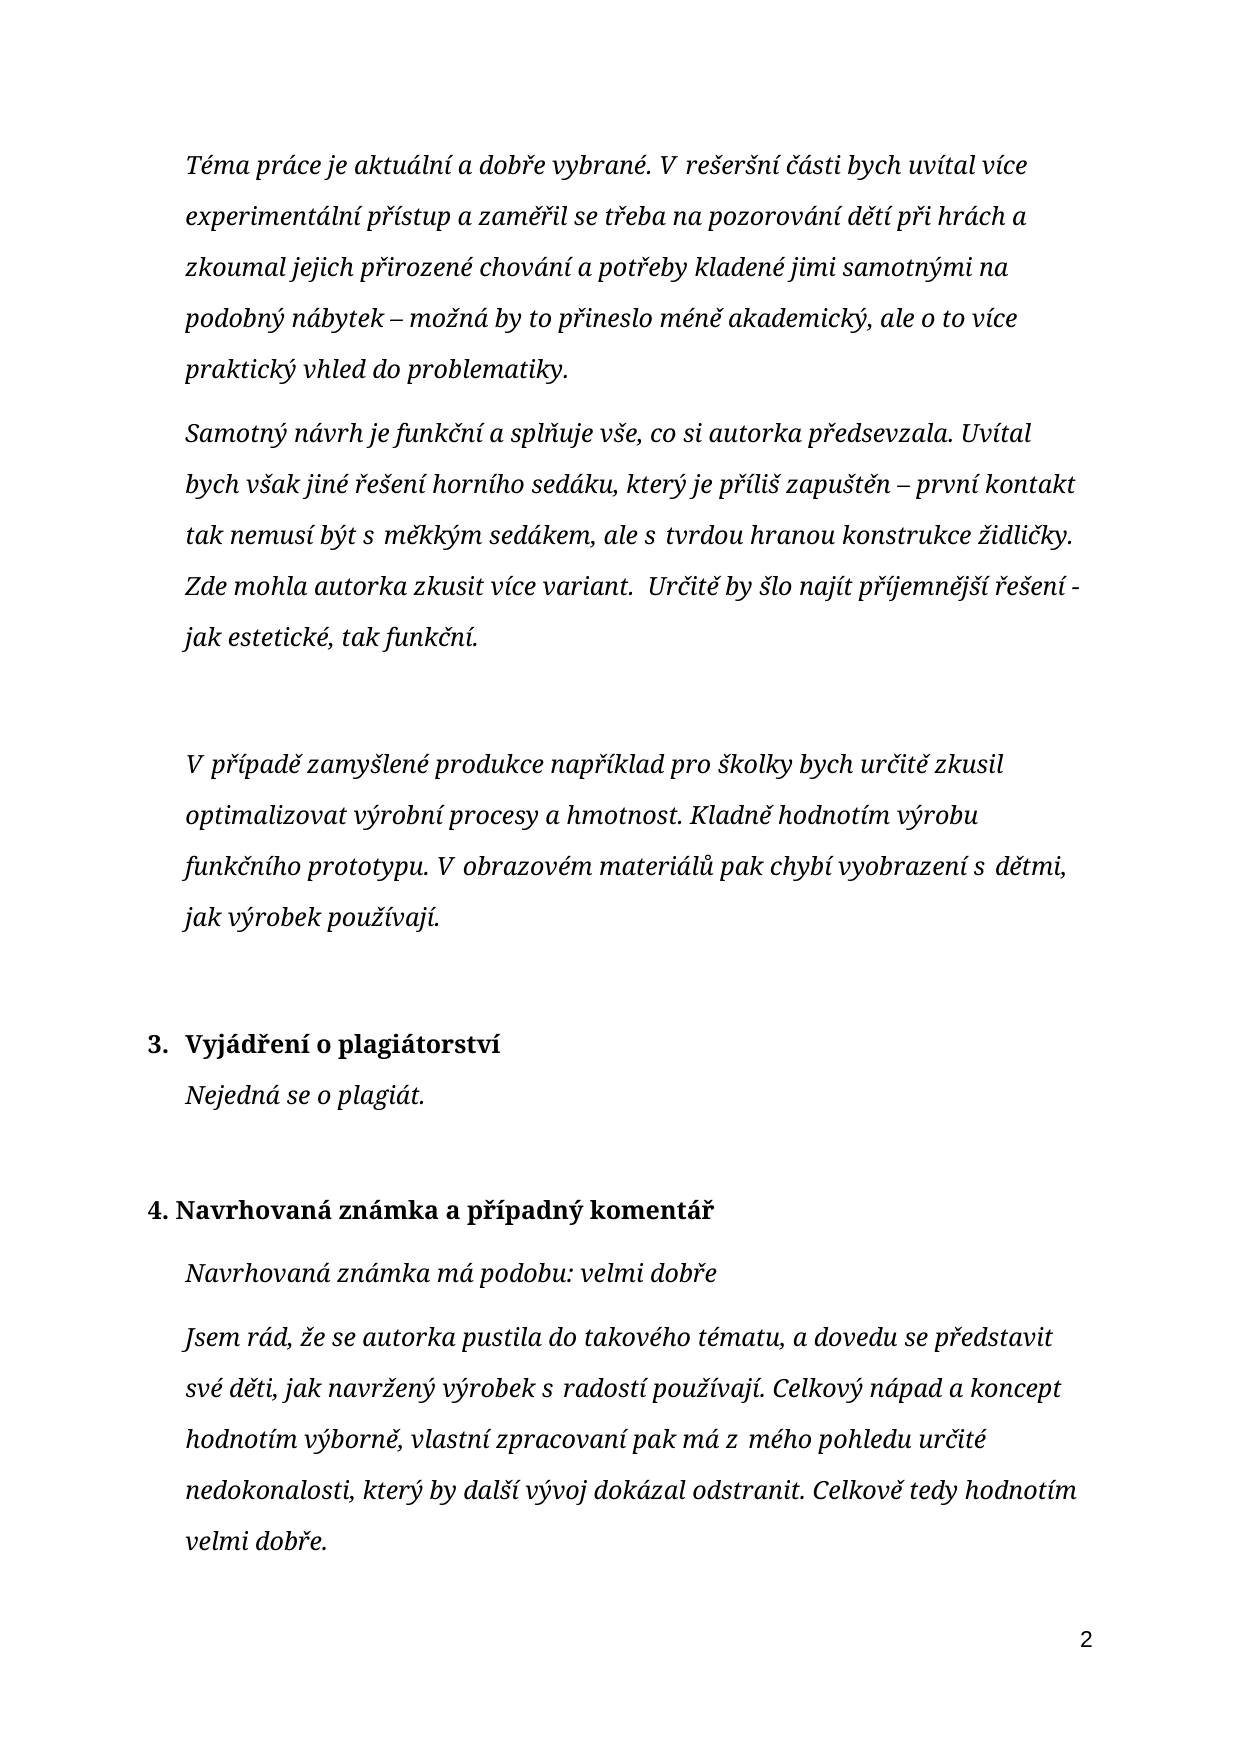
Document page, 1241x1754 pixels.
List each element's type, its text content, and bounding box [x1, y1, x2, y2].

text V případě zamyšlené produkce například pro školky bych určitě zkusil optimalizovat výrobní procesy a hmotnost. Kladně hodnotím výrobu funkčního prototypu. V obrazovém materiálů pak chybí vyobrazení s dětmi, jak výrobek používají. [185, 747, 1093, 934]
list Vyjádření o plagiátorství [148, 1027, 1093, 1061]
list Nejedná se o plagiát. [185, 1078, 1093, 1112]
text Jsem rád, že se autorka pustila do takového tématu, a dovedu se představit své děti, jak navržený výrobek s radostí používají. Celkový nápad a koncept hodnotím výborně, vlastní zpracovaní pak má z mého pohledu určité nedokonalosti, který by další vývoj dokázal odstranit. Celkově tedy hodnotím velmi dobře. [185, 1319, 1093, 1558]
text Téma práce je aktuální a dobře vybrané. V rešeršní části bych uvítal více experimentální přístup a zaměřil se třeba na pozorování dětí při hrách a zkoumal jejich přirozené chování a potřeby kladené jimi samotnými na podobný nábytek – možná by to přineslo méně akademický, ale o to více praktický vhled do problematiky. [185, 148, 1093, 386]
text 4. Navrhovaná známka a případný komentář [148, 1192, 1093, 1226]
text Navrhovaná známka má podobu: velmi dobře [185, 1256, 1093, 1290]
text Samotný návrh je funkční a splňuje vše, co si autorka předsevzala. Uvítal bych však jiné řešení horního sedáku, který je příliš zapuštěn – první kontakt tak nemusí být s měkkým sedákem, ale s tvrdou hranou konstrukce židličky. Zde mohla autorka zkusit více variant. Určitě by šlo najít příjemnější řešení - jak estetické, tak funkční. [185, 415, 1093, 653]
